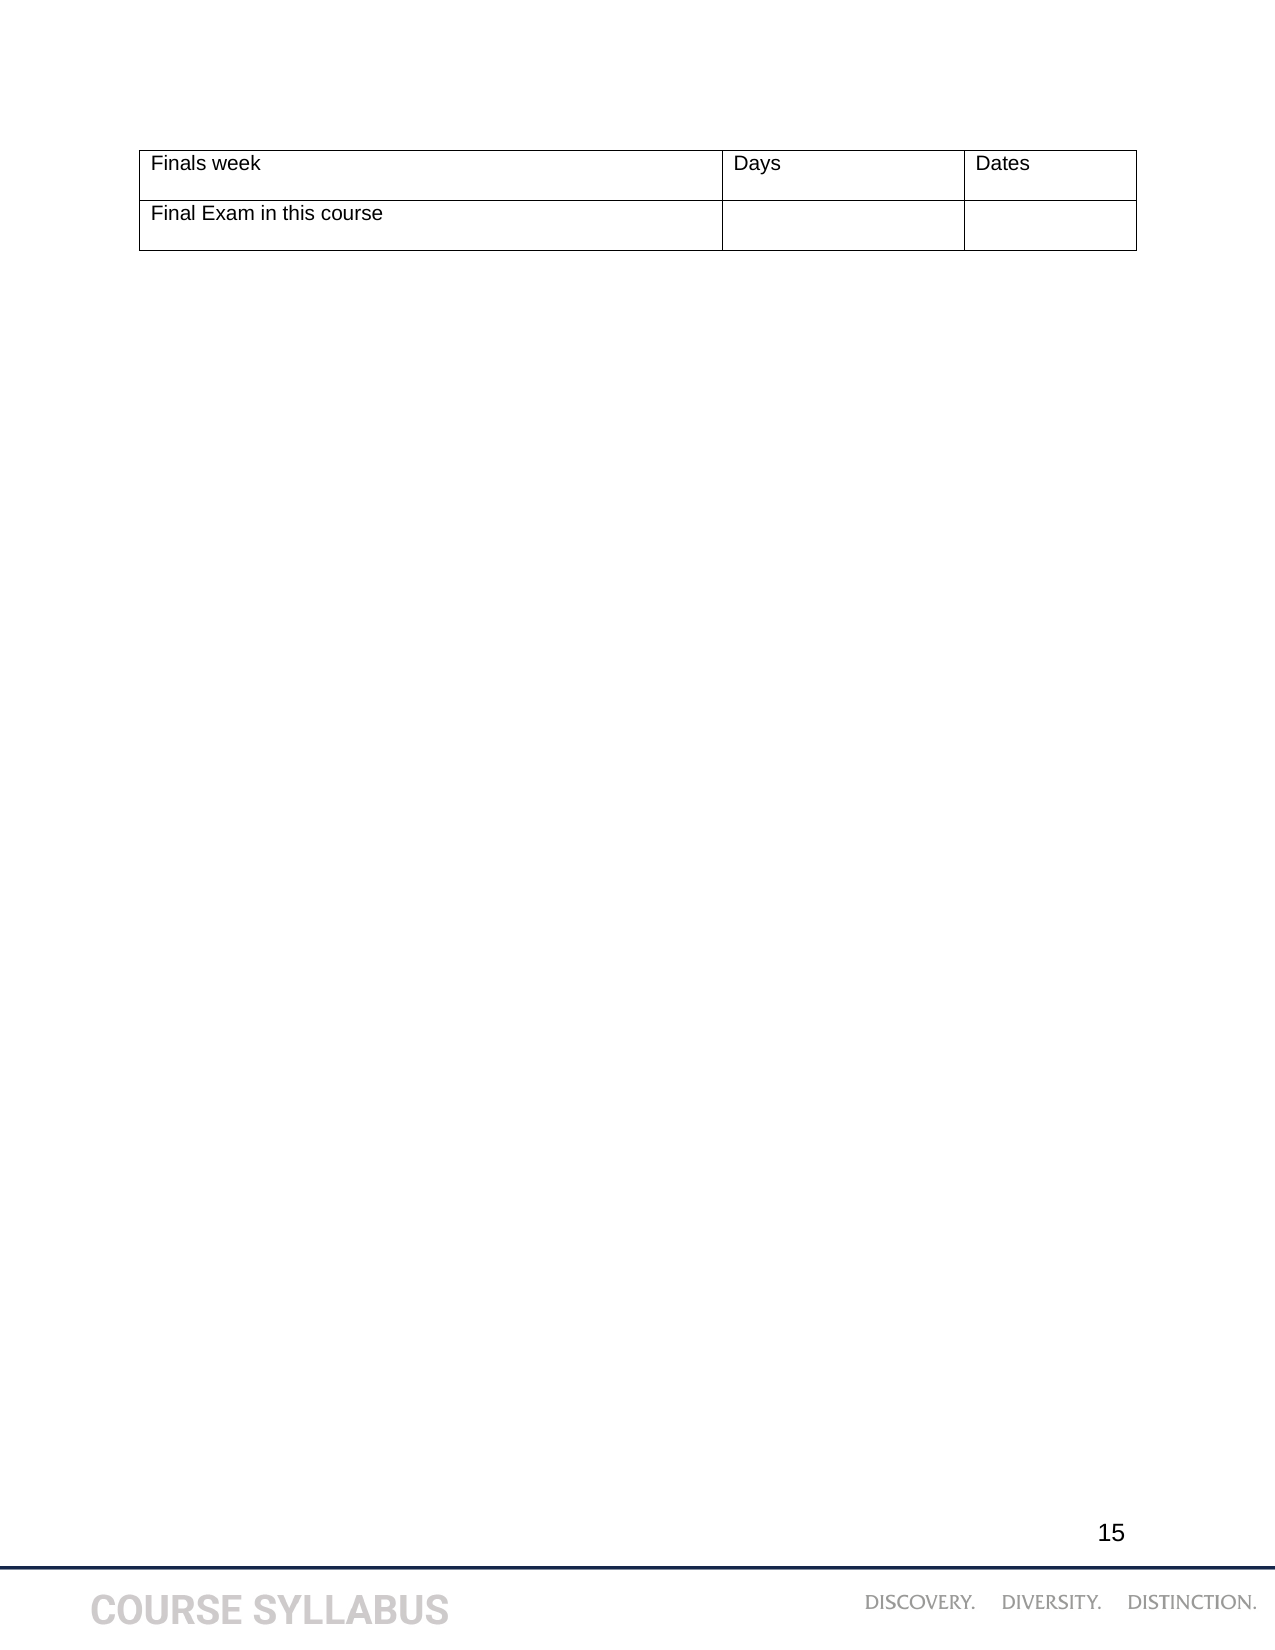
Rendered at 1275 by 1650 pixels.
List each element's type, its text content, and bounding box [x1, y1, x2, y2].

table_header Dates [965, 151, 1136, 200]
table_cell [723, 201, 964, 250]
table_header Finals week [140, 151, 722, 200]
table_header Days [723, 151, 964, 200]
table_cell Final Exam in this course [140, 201, 722, 250]
table_cell [965, 201, 1136, 250]
picture [0, 1566, 1275, 1650]
